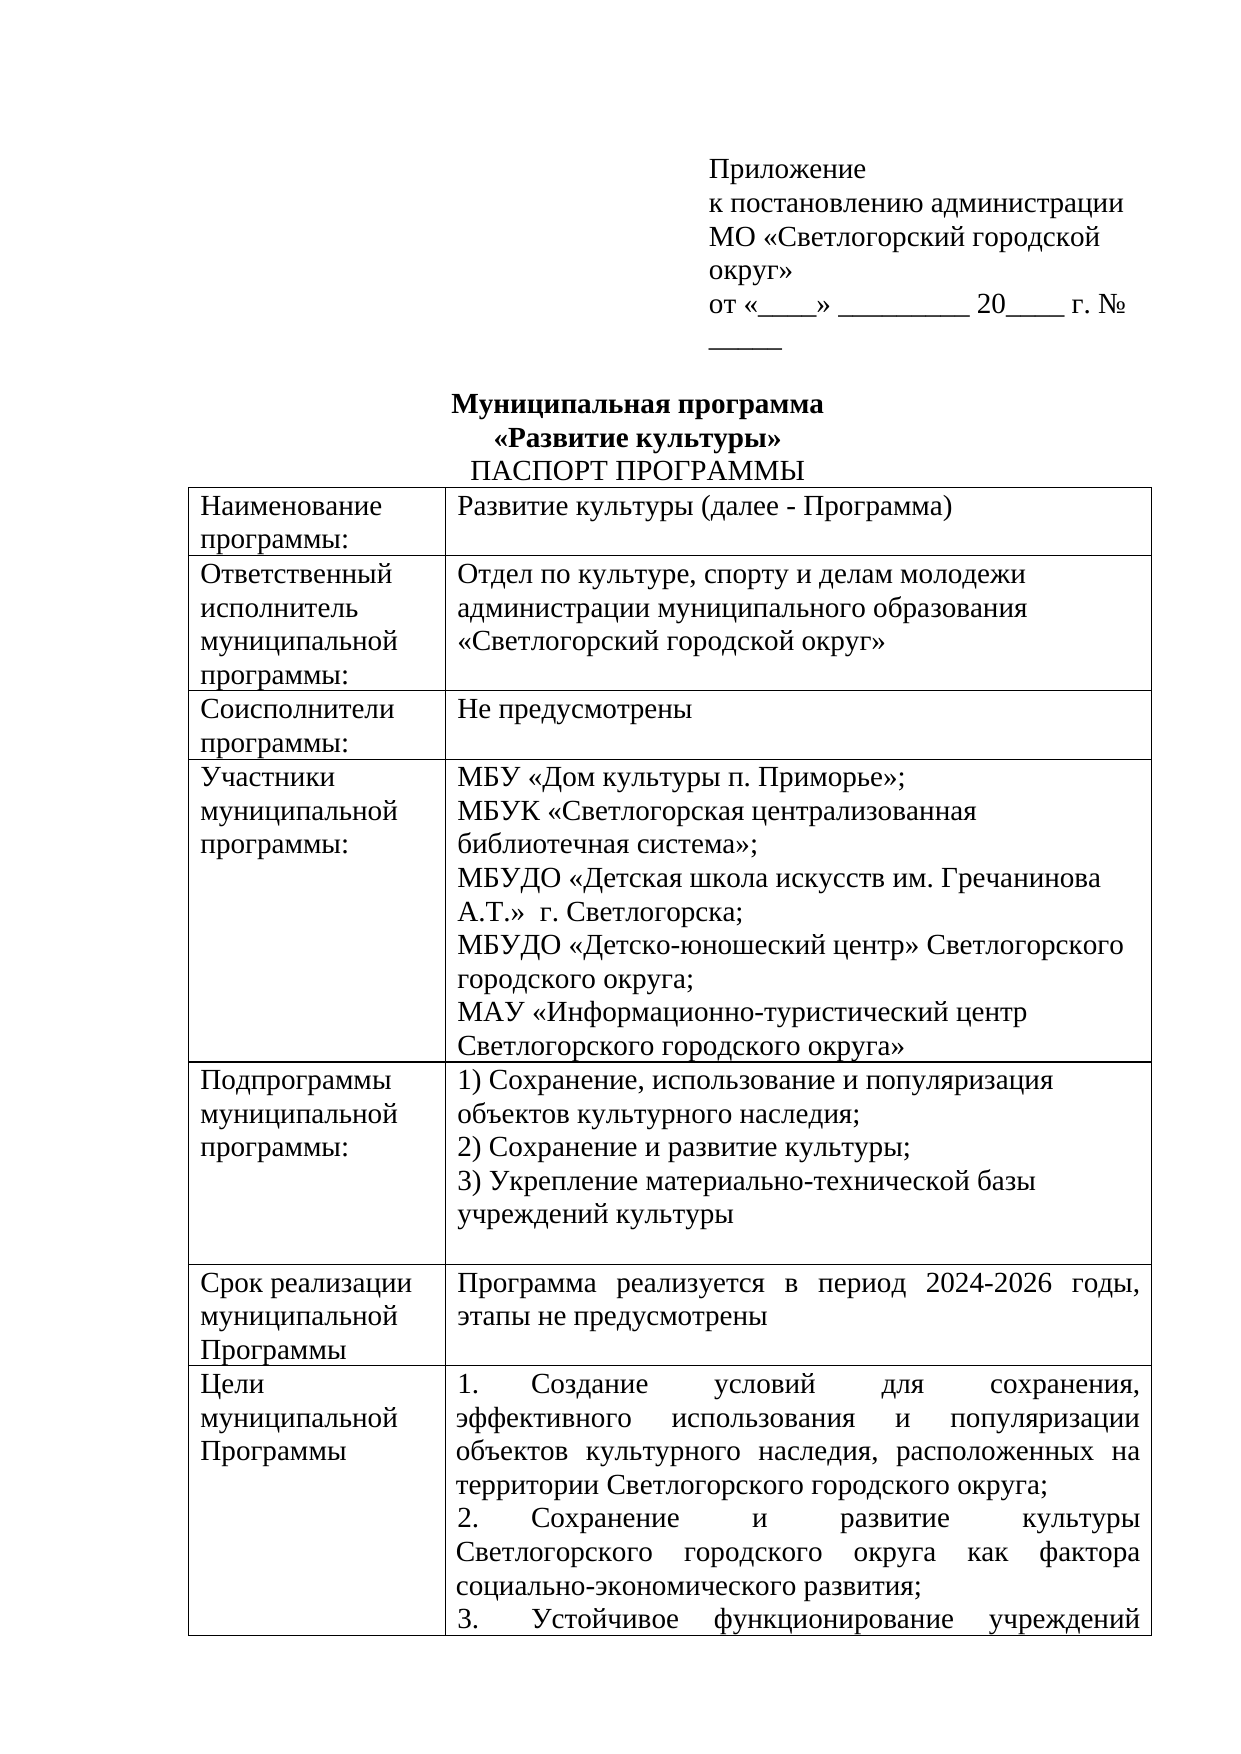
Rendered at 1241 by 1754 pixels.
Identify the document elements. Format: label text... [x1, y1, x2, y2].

text Муниципальная программа [177, 386, 1098, 420]
text ПАСПОРТ ПРОГРАММЫ [177, 453, 1098, 487]
table_cell Срок реализации муниципальной Программы [189, 1265, 445, 1365]
text МО «Светлогорский городской округ» [709, 219, 1152, 286]
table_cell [446, 1366, 1151, 1635]
table_cell Участники муниципальной программы: [189, 760, 445, 1061]
text Приложение [709, 152, 1152, 185]
table_header Развитие культуры (далее - Программа) [446, 488, 1151, 555]
table_cell Не предусмотрены [446, 691, 1151, 758]
table_header Наименование программы: [189, 488, 445, 555]
table_cell Ответственный исполнитель муниципальной программы: [189, 556, 445, 690]
table_cell МБУ «Дом культуры п. Приморье»; МБУК «Светлогорская централизованная библиотечная система»; МБУДО «Детская школа искусств им. Гречанинова А.Т.» г. Светлогорска; МБУДО «Детско-юношеский центр» Светлогорского городского округа; МАУ «Информационно-туристический центр Светлогорского городского округа» [446, 760, 1151, 1061]
table_cell Подпрограммы муниципальной программы: [189, 1063, 445, 1264]
text от «____» _________ 20____ г. № _____ [709, 286, 1152, 353]
text к постановлению администрации [709, 185, 1152, 219]
table_cell Программа реализуется в период 2024-2026 годы, этапы не предусмотрены [446, 1265, 1151, 1365]
text «Развитие культуры» [177, 420, 1098, 453]
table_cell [189, 1366, 445, 1635]
table_cell Отдел по культуре, спорту и делам молодежи администрации муниципального образования «Светлогорский городской округ» [446, 556, 1151, 690]
table_cell 1) Сохранение, использование и популяризация объектов культурного наследия; 2) Сохранение и развитие культуры; 3) Укрепление материально-технической базы учреждений культуры [446, 1063, 1151, 1264]
table_cell Соисполнители программы: [189, 691, 445, 758]
